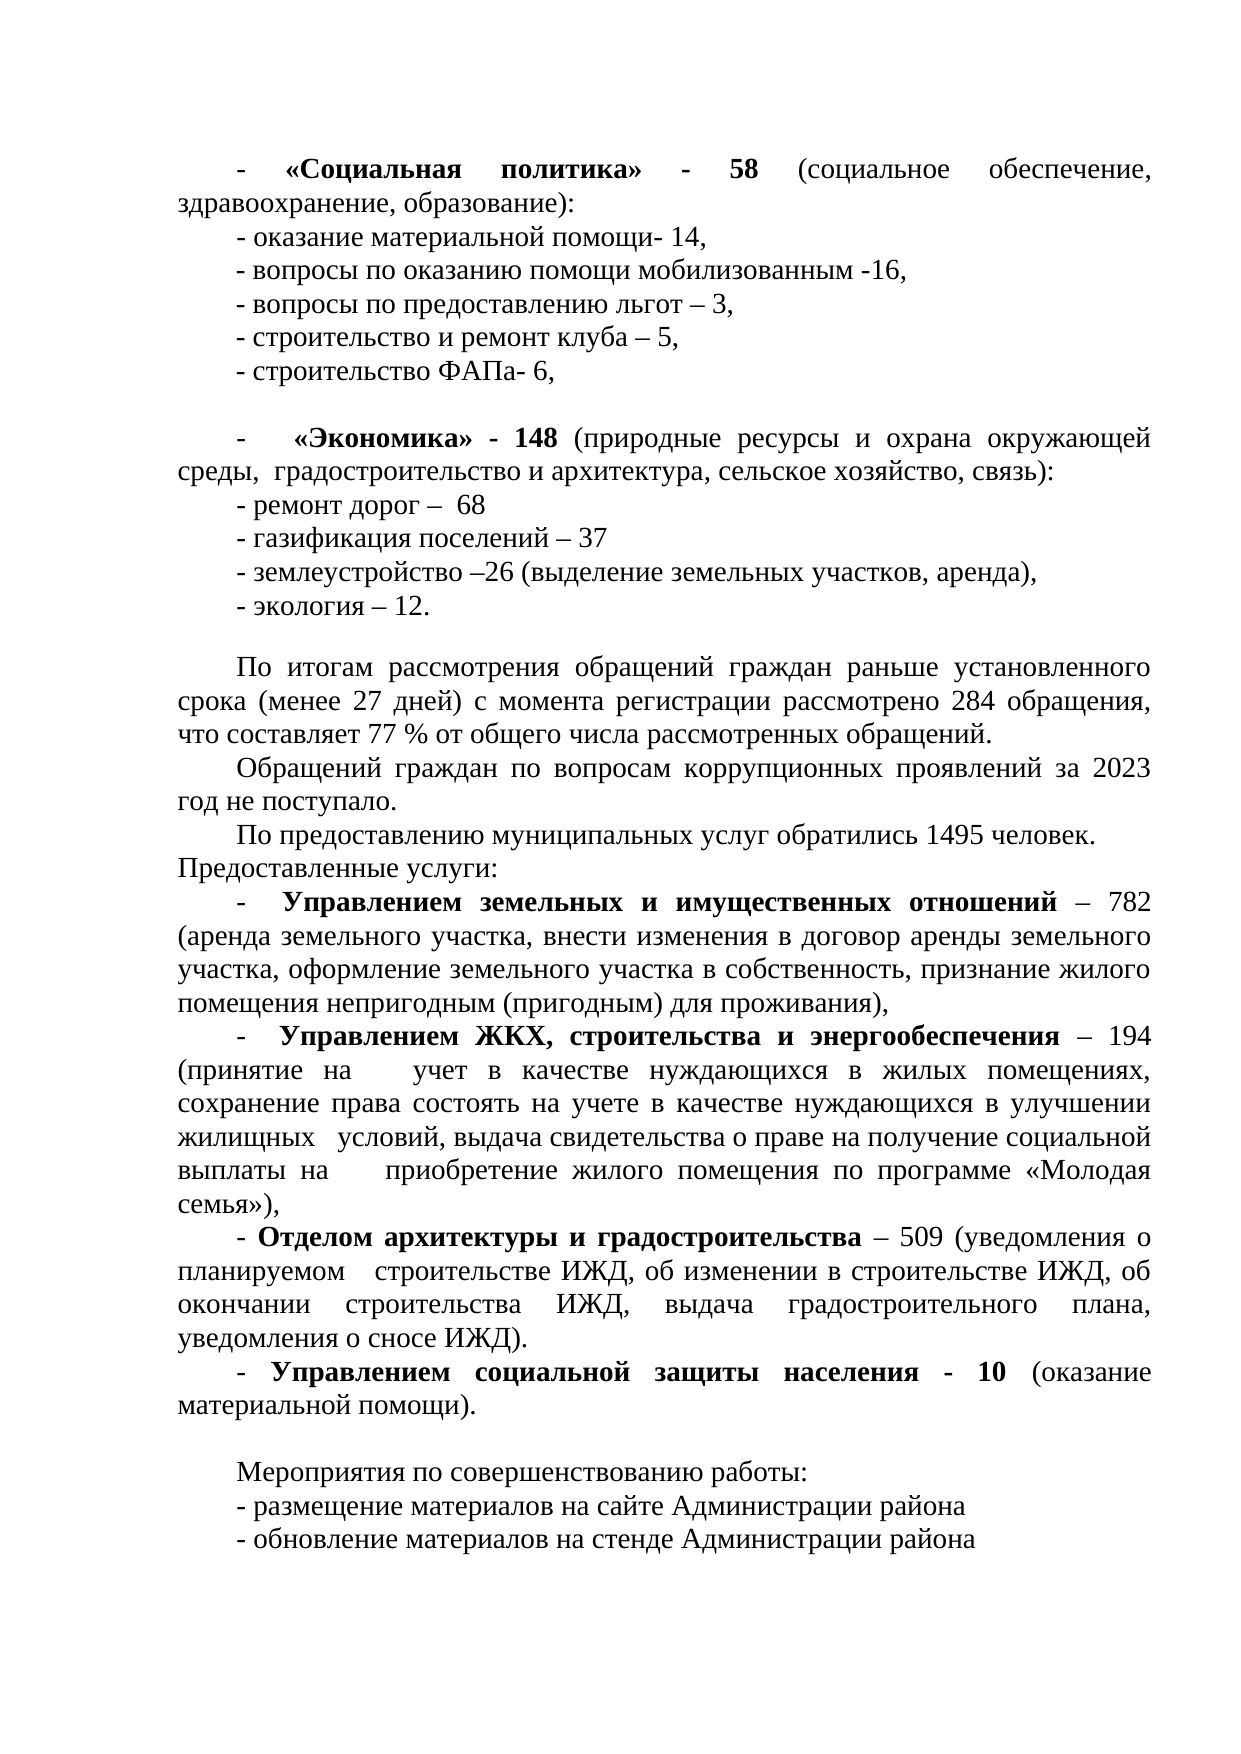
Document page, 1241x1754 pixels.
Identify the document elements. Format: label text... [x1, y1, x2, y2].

text - строительство ФАПа- 6, [177, 353, 1152, 386]
text - Управлением ЖКХ, строительства и энергообеспечения – 194 (принятие на учет в качестве нуждающихся в жилых помещениях, сохранение права состоять на учете в качестве нуждающихся в улучшении жилищных условий, выдача свидетельства о праве на получение социальной выплаты на приобретение жилого помещения по программе «Молодая семья»), [177, 1018, 1152, 1219]
text - Отделом архитектуры и градостроительства – 509 (уведомления о планируемом строительстве ИЖД, об изменении в строительстве ИЖД, об окончании строительства ИЖД, выдача градостроительного плана, уведомления о сносе ИЖД). [177, 1219, 1152, 1354]
text - строительство и ремонт клуба – 5, [177, 319, 1152, 353]
text - «Экономика» - 148 (природные ресурсы и охрана окружающей среды, градостроительство и архитектура, сельское хозяйство, связь): [177, 420, 1152, 487]
text - Управлением земельных и имущественных отношений – 782 (аренда земельного участка, внести изменения в договор аренды земельного участка, оформление земельного участка в собственность, признание жилого помещения непригодным (пригодным) для проживания), [177, 884, 1152, 1018]
text - «Социальная политика» - 58 (социальное обеспечение, здравоохранение, образование): [177, 152, 1152, 219]
text - вопросы по предоставлению льгот – 3, [177, 286, 1152, 319]
text - вопросы по оказанию помощи мобилизованным -16, [177, 252, 1152, 286]
text - ремонт дорог – 68 [177, 487, 1152, 521]
text - Управлением социальной защиты населения - 10 (оказание материальной помощи). [177, 1354, 1152, 1421]
text По итогам рассмотрения обращений граждан раньше установленного срока (менее 27 дней) с момента регистрации рассмотрено 284 обращения, что составляет 77 % от общего числа рассмотренных обращений. [177, 649, 1152, 750]
text - экология – 12. [177, 588, 1152, 621]
text Обращений граждан по вопросам коррупционных проявлений за 2023 год не поступало. [177, 750, 1152, 817]
text Мероприятия по совершенствованию работы: [177, 1454, 1152, 1488]
text - обновление материалов на стенде Администрации района [177, 1521, 1152, 1555]
text Предоставленные услуги: [177, 851, 1152, 884]
text - размещение материалов на сайте Администрации района [177, 1488, 1152, 1521]
text По предоставлению муниципальных услуг обратились 1495 человек. [177, 817, 1152, 851]
text - землеустройство –26 (выделение земельных участков, аренда), [177, 554, 1152, 588]
text - газификация поселений – 37 [177, 521, 1152, 554]
text - оказание материальной помощи- 14, [177, 219, 1152, 252]
